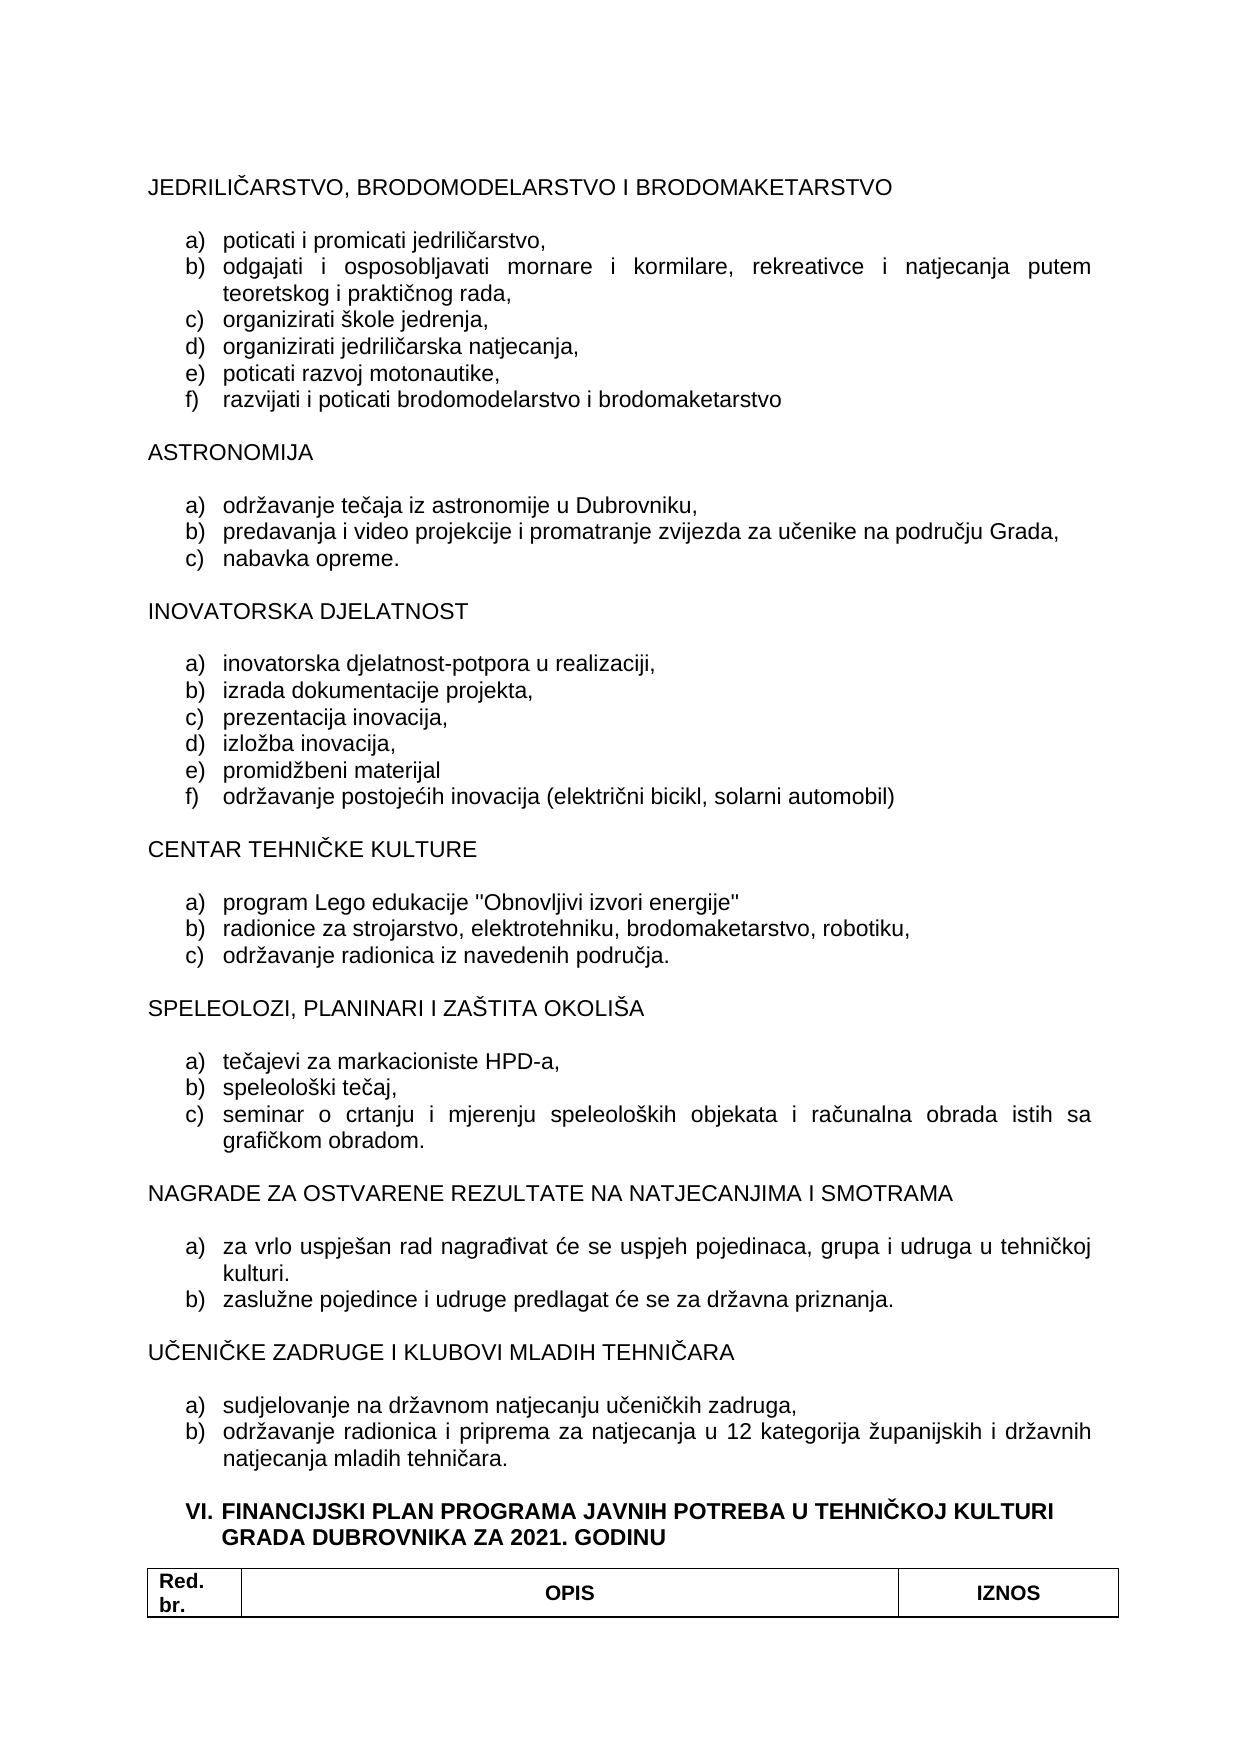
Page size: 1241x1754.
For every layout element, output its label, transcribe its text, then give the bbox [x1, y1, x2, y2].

list program Lego edukacije ''Obnovljivi izvori energije'' [185, 889, 1093, 915]
list INOVATORSKA DJELATNOST [148, 598, 1093, 624]
list poticati razvoj motonautike, [185, 359, 1093, 386]
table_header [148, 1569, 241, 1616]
list radionice za strojarstvo, elektrotehniku, brodomaketarstvo, robotiku, [185, 915, 1093, 942]
list održavanje postojećih inovacija (električni bicikl, solarni automobil) [185, 783, 1093, 809]
list poticati i promicati jedriličarstvo, [185, 227, 1093, 253]
list promidžbeni materijal [185, 757, 1093, 783]
list izložba inovacija, [185, 730, 1093, 756]
list inovatorska djelatnost-potpora u realizaciji, [185, 650, 1093, 677]
list prezentacija inovacija, [185, 703, 1093, 730]
list predavanja i video projekcije i promatranje zvijezda za učenike na području Grada, [185, 518, 1093, 544]
list FINANCIJSKI PLAN PROGRAMA JAVNIH POTREBA U TEHNIČKOJ KULTURI GRADA DUBROVNIKA ZA 2021. GODINU [185, 1498, 1093, 1551]
list organizirati jedriličarska natjecanja, [185, 333, 1093, 359]
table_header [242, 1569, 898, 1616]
list JEDRILIČARSTVO, BRODOMODELARSTVO I BRODOMAKETARSTVO [148, 174, 1093, 200]
list održavanje radionica i priprema za natjecanja u 12 kategorija županijskih i državnih natjecanja mladih tehničara. [185, 1418, 1093, 1471]
list izrada dokumentacije projekta, [185, 677, 1093, 703]
list NAGRADE ZA OSTVARENE REZULTATE NA NATJECANJIMA I SMOTRAMA [148, 1180, 1093, 1207]
list CENTAR TEHNIČKE KULTURE [148, 836, 1093, 862]
list UČENIČKE ZADRUGE I KLUBOVI MLADIH TEHNIČARA [148, 1339, 1093, 1365]
list seminar o crtanju i mjerenju speleoloških objekata i računalna obrada istih sa grafičkom obradom. [185, 1101, 1093, 1154]
list nabavka opreme. [185, 545, 1093, 571]
list ASTRONOMIJA [148, 439, 1093, 465]
list održavanje tečaja iz astronomije u Dubrovniku, [185, 492, 1093, 518]
list zaslužne pojedince i udruge predlagat će se za državna priznanja. [185, 1286, 1093, 1312]
list sudjelovanje na državnom natjecanju učeničkih zadruga, [185, 1392, 1093, 1418]
list speleološki tečaj, [185, 1074, 1093, 1101]
list održavanje radionica iz navedenih područja. [185, 942, 1093, 968]
list organizirati škole jedrenja, [185, 306, 1093, 333]
list tečajevi za markacioniste HPD-a, [185, 1048, 1093, 1074]
list odgajati i osposobljavati mornare i kormilare, rekreativce i natjecanja putem teoretskog i praktičnog rada, [185, 253, 1093, 306]
list razvijati i poticati brodomodelarstvo i brodomaketarstvo [185, 386, 1093, 412]
list za vrlo uspješan rad nagrađivat će se uspjeh pojedinaca, grupa i udruga u tehničkoj kulturi. [185, 1233, 1093, 1286]
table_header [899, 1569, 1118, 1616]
list SPELEOLOZI, PLANINARI I ZAŠTITA OKOLIŠA [148, 995, 1093, 1021]
